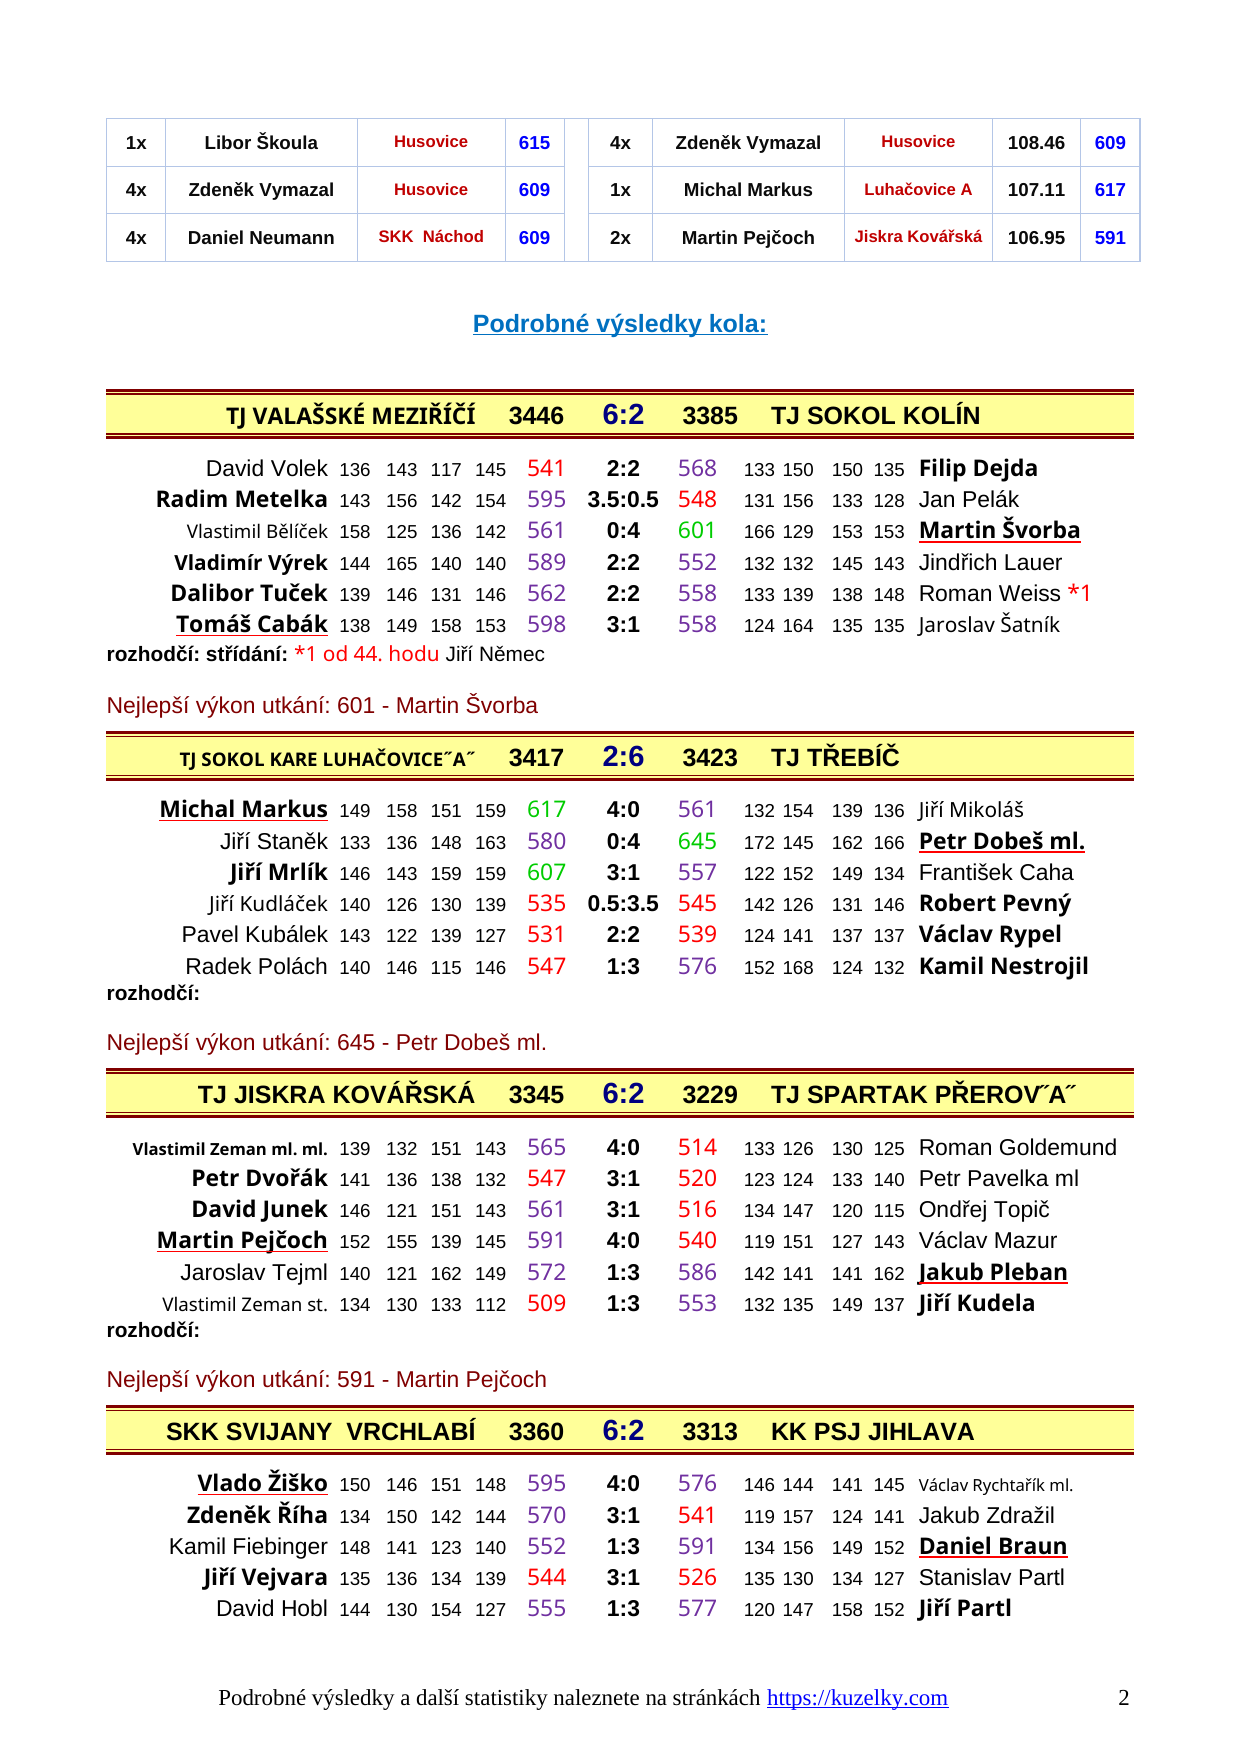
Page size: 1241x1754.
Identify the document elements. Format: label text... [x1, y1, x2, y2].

table_cell 609 [506, 214, 564, 261]
table_cell 591 [1081, 214, 1139, 261]
table_cell SKK Náchod [358, 214, 505, 261]
text David Junek 146 121 151 143 561 3:1 516 134 147 120 115 Ondřej Topič [106, 1193, 1134, 1224]
text Jiří Mrlík 146 143 159 159 607 3:1 557 122 152 149 134 František Caha [106, 856, 1134, 887]
text Vlado Žiško 150 146 151 148 595 4:0 576 146 144 141 145 Václav Rychtařík ml. [106, 1467, 1134, 1499]
table_cell Libor Škoula [166, 119, 357, 166]
text rozhodčí: střídání: *1 od 44. hodu Jiří Němec [106, 639, 1134, 668]
text SKK Svijany Vrchlabí 3360 6:2 3313 KK PSJ Jihlava [106, 1411, 1134, 1449]
text TJ Valašské Meziříčí 3446 6:2 3385 TJ Sokol Kolín [106, 395, 1134, 433]
text Radim Metelka 143 156 142 154 595 3.5:0.5 548 131 156 133 128 Jan Pelák [106, 483, 1134, 514]
table_cell 609 [506, 167, 564, 213]
text Jaroslav Tejml 140 121 162 149 572 1:3 586 142 141 141 162 Jakub Pleban [106, 1255, 1134, 1287]
table_cell 107.11 [993, 167, 1080, 213]
text Nejlepší výkon utkání: 601 - Martin Švorba [106, 692, 1134, 718]
text David Volek 136 143 117 145 541 2:2 568 133 150 150 135 Filip Dejda [106, 452, 1134, 483]
table_cell 609 [1081, 119, 1139, 166]
text rozhodčí: [106, 1318, 1134, 1342]
text Vlastimil Bělíček 158 125 136 142 561 0:4 601 166 129 153 153 Martin Švorba [106, 514, 1134, 546]
text Vlastimil Zeman ml. ml. 139 132 151 143 565 4:0 514 133 126 130 125 Roman Goldemund [106, 1130, 1134, 1162]
table_cell 106.95 [993, 214, 1080, 261]
table_cell 615 [506, 119, 564, 166]
table_cell Zdeněk Vymazal [653, 119, 844, 166]
table_cell 2x [589, 214, 652, 261]
table_cell 1x [589, 167, 652, 213]
table_cell 617 [1081, 167, 1139, 213]
text Petr Dvořák 141 136 138 132 547 3:1 520 123 124 133 140 Petr Pavelka ml [106, 1162, 1134, 1193]
text Radek Polách 140 146 115 146 547 1:3 576 152 168 124 132 Kamil Nestrojil [106, 950, 1134, 981]
table_cell Husovice [358, 119, 505, 166]
text David Hobl 144 130 154 127 555 1:3 577 120 147 158 152 Jiří Partl [106, 1592, 1134, 1624]
text Dalibor Tuček 139 146 131 146 562 2:2 558 133 139 138 148 Roman Weiss *1 [106, 577, 1134, 608]
table_cell 4x [107, 167, 165, 213]
text Nejlepší výkon utkání: 591 - Martin Pejčoch [106, 1366, 1134, 1392]
table_cell Husovice [358, 167, 505, 213]
text Kamil Fiebinger 148 141 123 140 552 1:3 591 134 156 149 152 Daniel Braun [106, 1530, 1134, 1561]
text rozhodčí: [106, 981, 1134, 1005]
table_cell 4x [107, 214, 165, 261]
text TJ Jiskra Kovářská 3345 6:2 3229 TJ Spartak Přerov˝A˝ [106, 1074, 1134, 1112]
table_cell Martin Pejčoch [653, 214, 844, 261]
table_cell Michal Markus [653, 167, 844, 213]
text Michal Markus 149 158 151 159 617 4:0 561 132 154 139 136 Jiří Mikoláš [106, 793, 1134, 825]
table_cell Husovice [845, 119, 992, 166]
table_cell Luhačovice A [845, 167, 992, 213]
table_cell 1x [107, 119, 165, 166]
table_cell 108.46 [993, 119, 1080, 166]
table_cell Jiskra Kovářská [845, 214, 992, 261]
text Jiří Vejvara 135 136 134 139 544 3:1 526 135 130 134 127 Stanislav Partl [106, 1561, 1134, 1592]
text Podrobné výsledky kola: [94, 308, 1145, 337]
table_cell Zdeněk Vymazal [166, 167, 357, 213]
text Martin Pejčoch 152 155 139 145 591 4:0 540 119 151 127 143 Václav Mazur [106, 1224, 1134, 1255]
text Zdeněk Říha 134 150 142 144 570 3:1 541 119 157 124 141 Jakub Zdražil [106, 1499, 1134, 1530]
text Vladimír Výrek 144 165 140 140 589 2:2 552 132 132 145 143 Jindřich Lauer [106, 546, 1134, 577]
text Pavel Kubálek 143 122 139 127 531 2:2 539 124 141 137 137 Václav Rypel [106, 918, 1134, 950]
table_cell 4x [589, 119, 652, 166]
text Tomáš Cabák 138 149 158 153 598 3:1 558 124 164 135 135 Jaroslav Šatník [106, 608, 1134, 639]
text Jiří Staněk 133 136 148 163 580 0:4 645 172 145 162 166 Petr Dobeš ml. [106, 825, 1134, 856]
text Jiří Kudláček 140 126 130 139 535 0.5:3.5 545 142 126 131 146 Robert Pevný [106, 887, 1134, 918]
text Nejlepší výkon utkání: 645 - Petr Dobeš ml. [106, 1029, 1134, 1055]
table_cell Daniel Neumann [166, 214, 357, 261]
text TJ Sokol KARE Luhačovice˝A˝ 3417 2:6 3423 TJ Třebíč [106, 737, 1134, 775]
text Vlastimil Zeman st. 134 130 133 112 509 1:3 553 132 135 149 137 Jiří Kudela [106, 1287, 1134, 1318]
